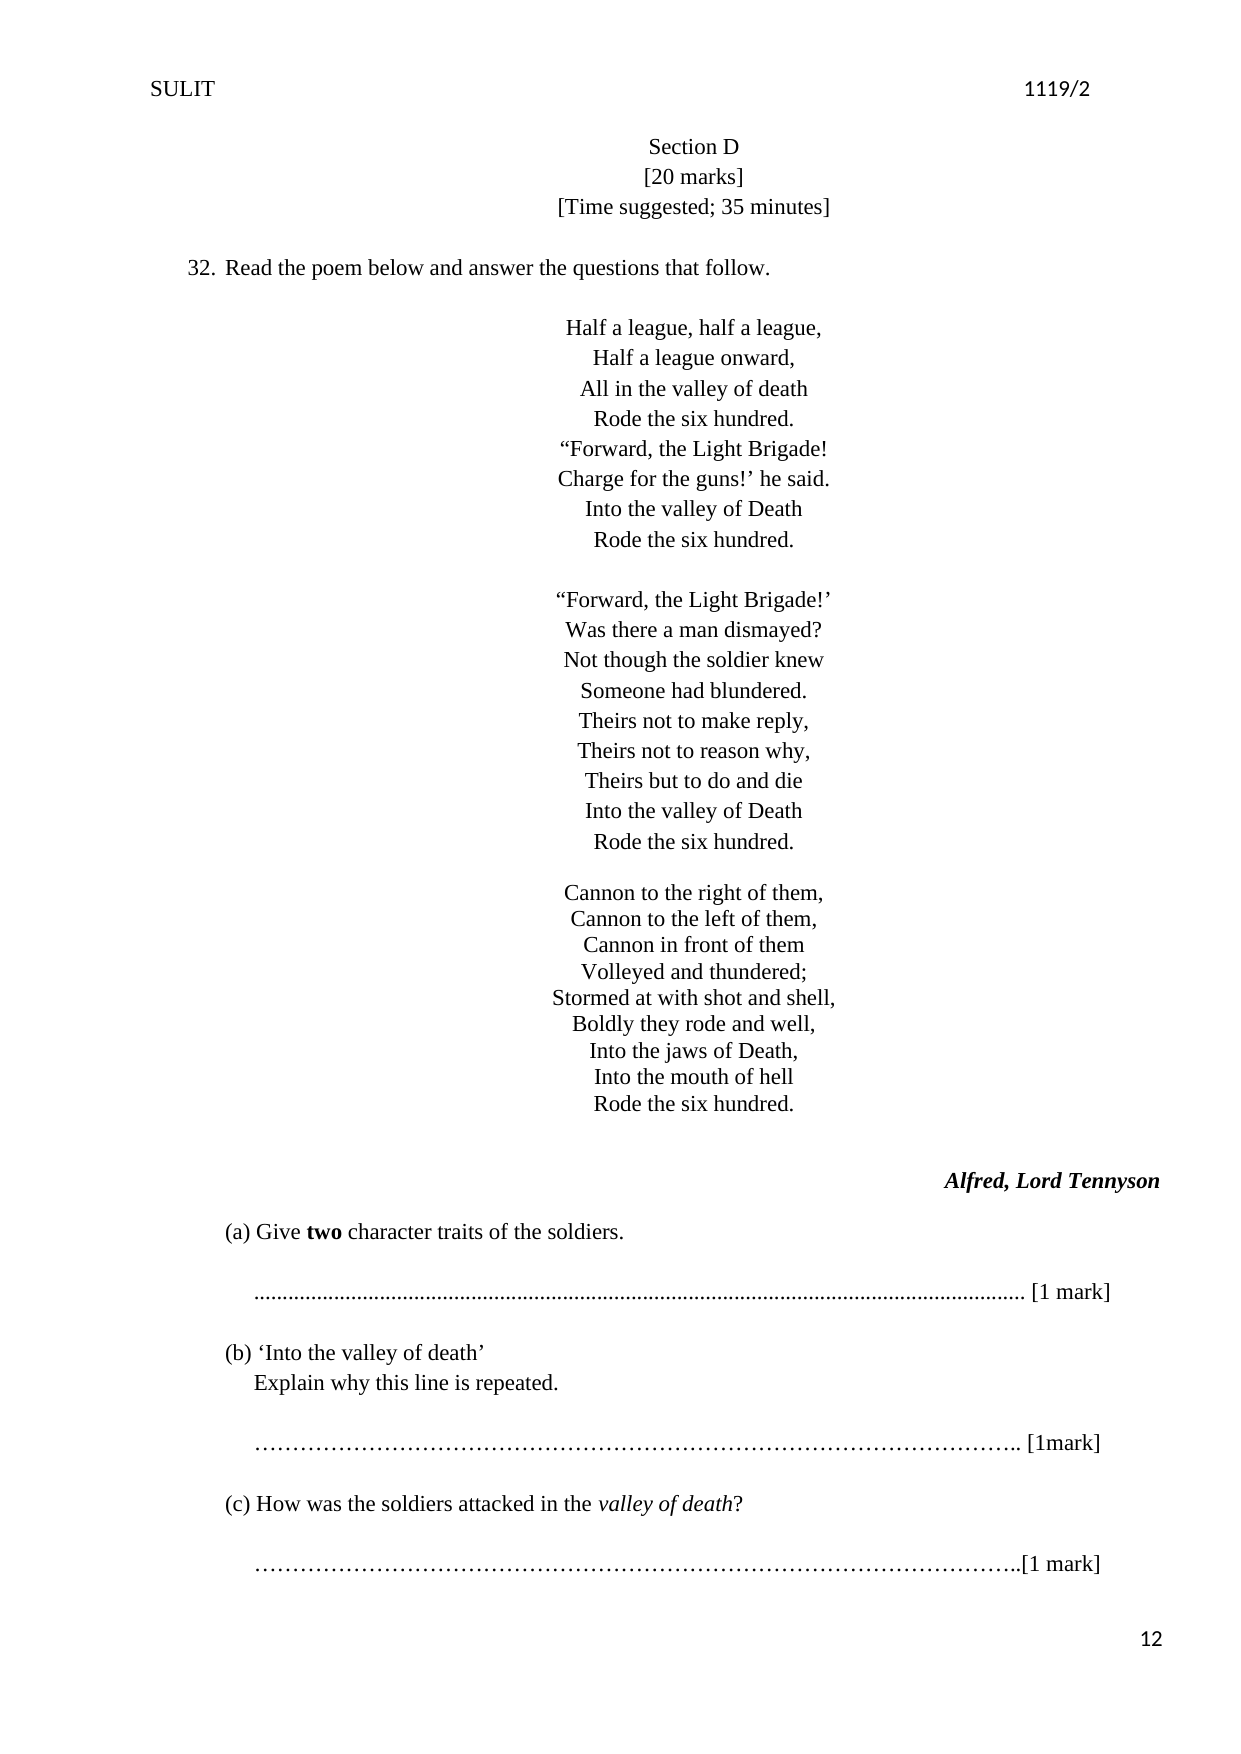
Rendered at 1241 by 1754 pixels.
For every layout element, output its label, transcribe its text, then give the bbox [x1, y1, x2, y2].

list (c) How was the soldiers attacked in the valley of death? [225, 1490, 1162, 1516]
list Theirs not to reason why, [225, 737, 1162, 763]
list ……………………………………………………………………………………….. [1mark] [225, 1429, 1162, 1456]
text Cannon to the left of them, [150, 905, 1162, 931]
list All in the valley of death [225, 374, 1162, 401]
list Into the valley of Death [225, 797, 1162, 824]
list (a) Give two character traits of the soldiers. [225, 1218, 1162, 1244]
list Theirs but to do and die [225, 767, 1162, 794]
list “Forward, the Light Brigade! [225, 435, 1162, 461]
text Cannon in front of them [150, 931, 1162, 958]
list [20 marks] [225, 163, 1162, 189]
list Someone had blundered. [225, 677, 1162, 703]
list Rode the six hundred. [225, 405, 1162, 431]
text Volleyed and thundered; [150, 958, 1162, 984]
text Rode the six hundred. [150, 1089, 1162, 1116]
list Theirs not to make reply, [225, 707, 1162, 733]
list Into the valley of Death [225, 495, 1162, 522]
list Half a league onward, [225, 344, 1162, 371]
text Alfred, Lord Tennyson [150, 1167, 1162, 1193]
list [Time suggested; 35 minutes] [225, 193, 1162, 220]
list Half a league, half a league, [225, 314, 1162, 341]
list ....................................................................................................................................... [1 mark] [225, 1278, 1162, 1305]
list Read the poem below and answer the questions that follow. [187, 254, 1162, 280]
list (b) ‘Into the valley of death’ [225, 1339, 1162, 1365]
list “Forward, the Light Brigade!’ [225, 586, 1162, 612]
text Cannon to the right of them, [150, 879, 1162, 905]
list Rode the six hundred. [225, 828, 1162, 854]
list Section D [225, 133, 1162, 159]
list Charge for the guns!’ he said. [225, 465, 1162, 492]
text Boldly they rode and well, [150, 1011, 1162, 1037]
list ………………………………………………………………………………………..[1 mark] [225, 1550, 1162, 1577]
list Explain why this line is repeated. [225, 1369, 1162, 1395]
list Was there a man dismayed? [225, 616, 1162, 643]
list Not though the soldier knew [225, 646, 1162, 673]
text Into the mouth of hell [150, 1063, 1162, 1089]
text Stormed at with shot and shell, [150, 984, 1162, 1011]
list Rode the six hundred. [225, 526, 1162, 552]
text Into the jaws of Death, [150, 1037, 1162, 1063]
